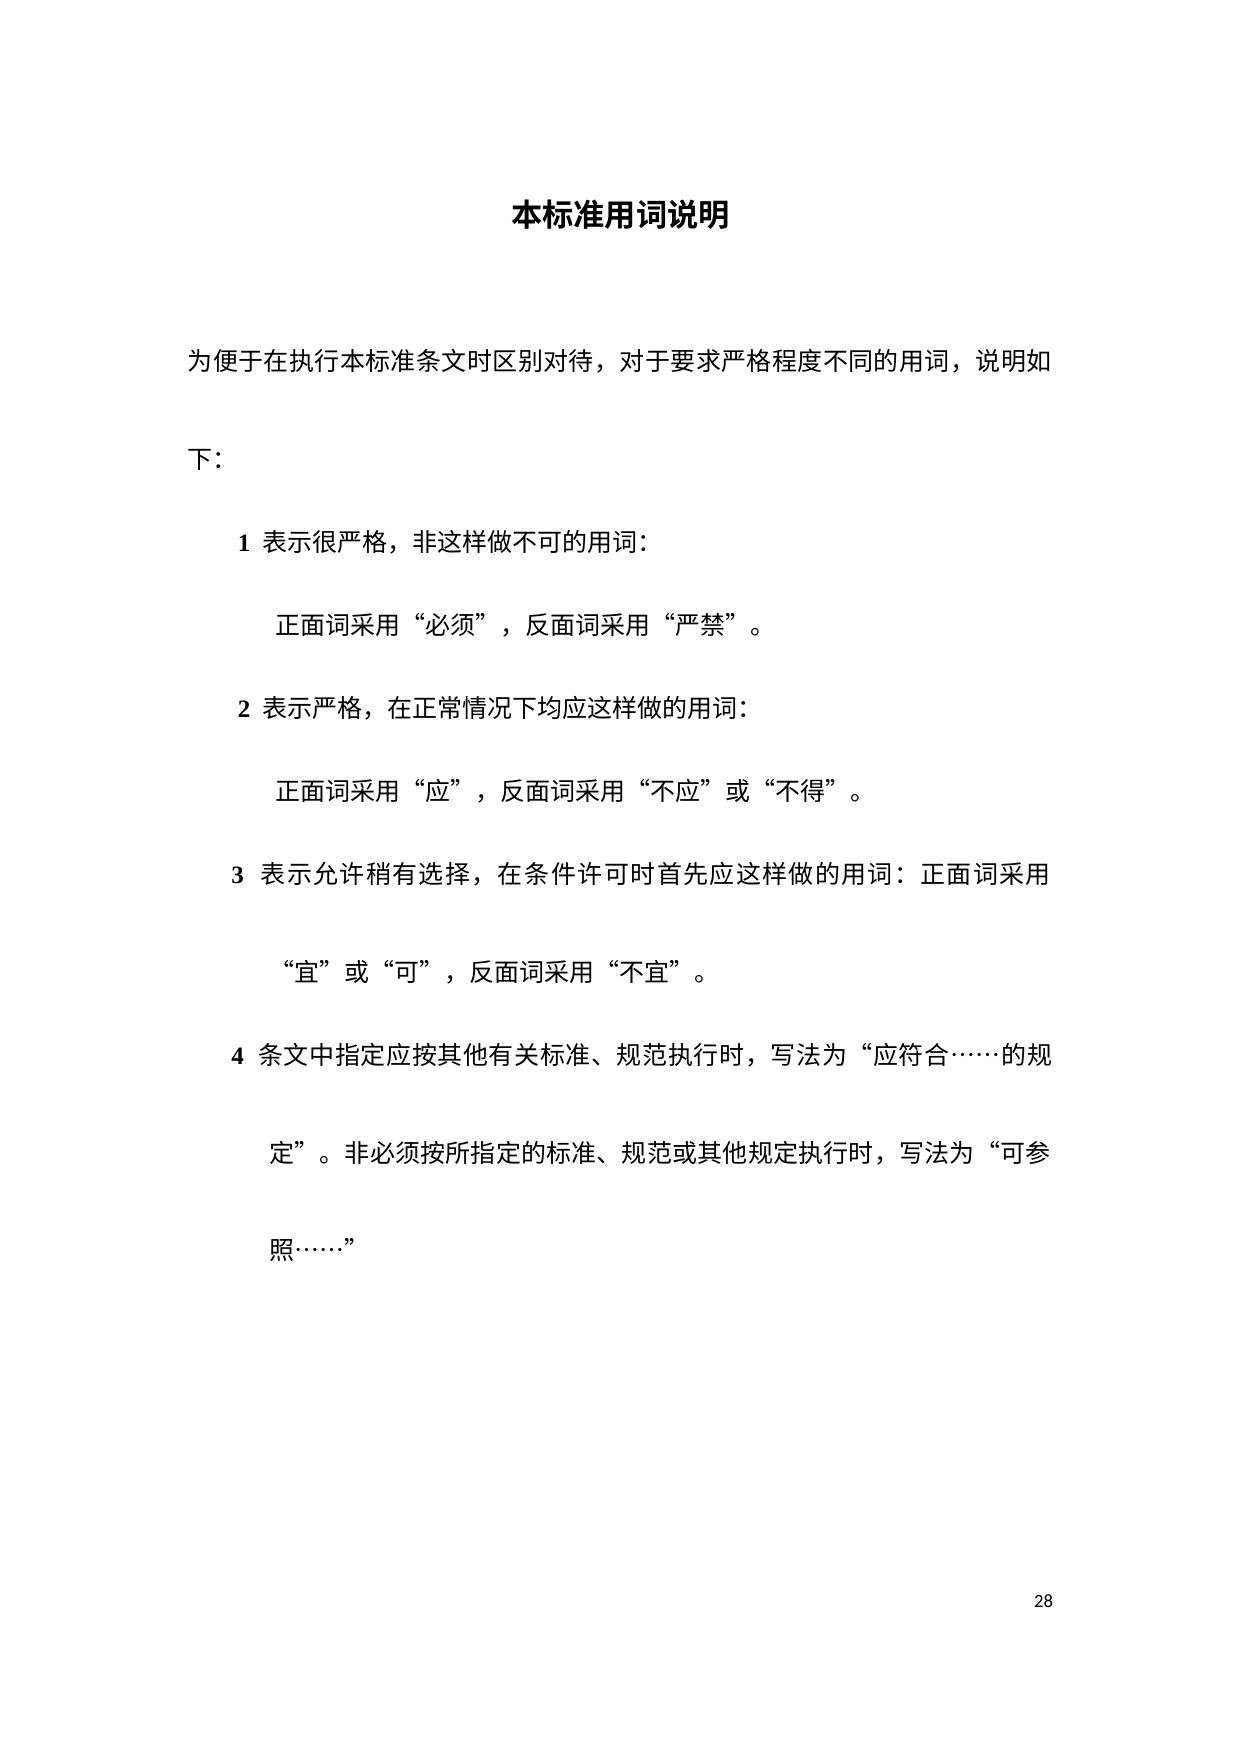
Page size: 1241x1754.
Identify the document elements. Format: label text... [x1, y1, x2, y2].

text 2 表示严格，在正常情况下均应这样做的用词： [187, 674, 1053, 739]
text 本标准用词说明 [187, 180, 1053, 245]
text 3 表示允许稍有选择，在条件许可时首先应这样做的用词：正面词采用“宜”或“可”，反面词采用“不宜”。 [231, 841, 1053, 1003]
text 1 表示很严格，非这样做不可的用词： [187, 508, 1053, 573]
text 4 条文中指定应按其他有关标准、规范执行时，写法为“应符合……的规定”。非必须按所指定的标准、规范或其他规定执行时，写法为“可参照……” [231, 1021, 1053, 1281]
text 正面词采用“应”，反面词采用“不应”或“不得”。 [187, 757, 1053, 822]
text 为便于在执行本标准条文时区别对待，对于要求严格程度不同的用词，说明如下： [187, 327, 1053, 490]
text 正面词采用“必须”，反面词采用“严禁”。 [187, 591, 1053, 656]
